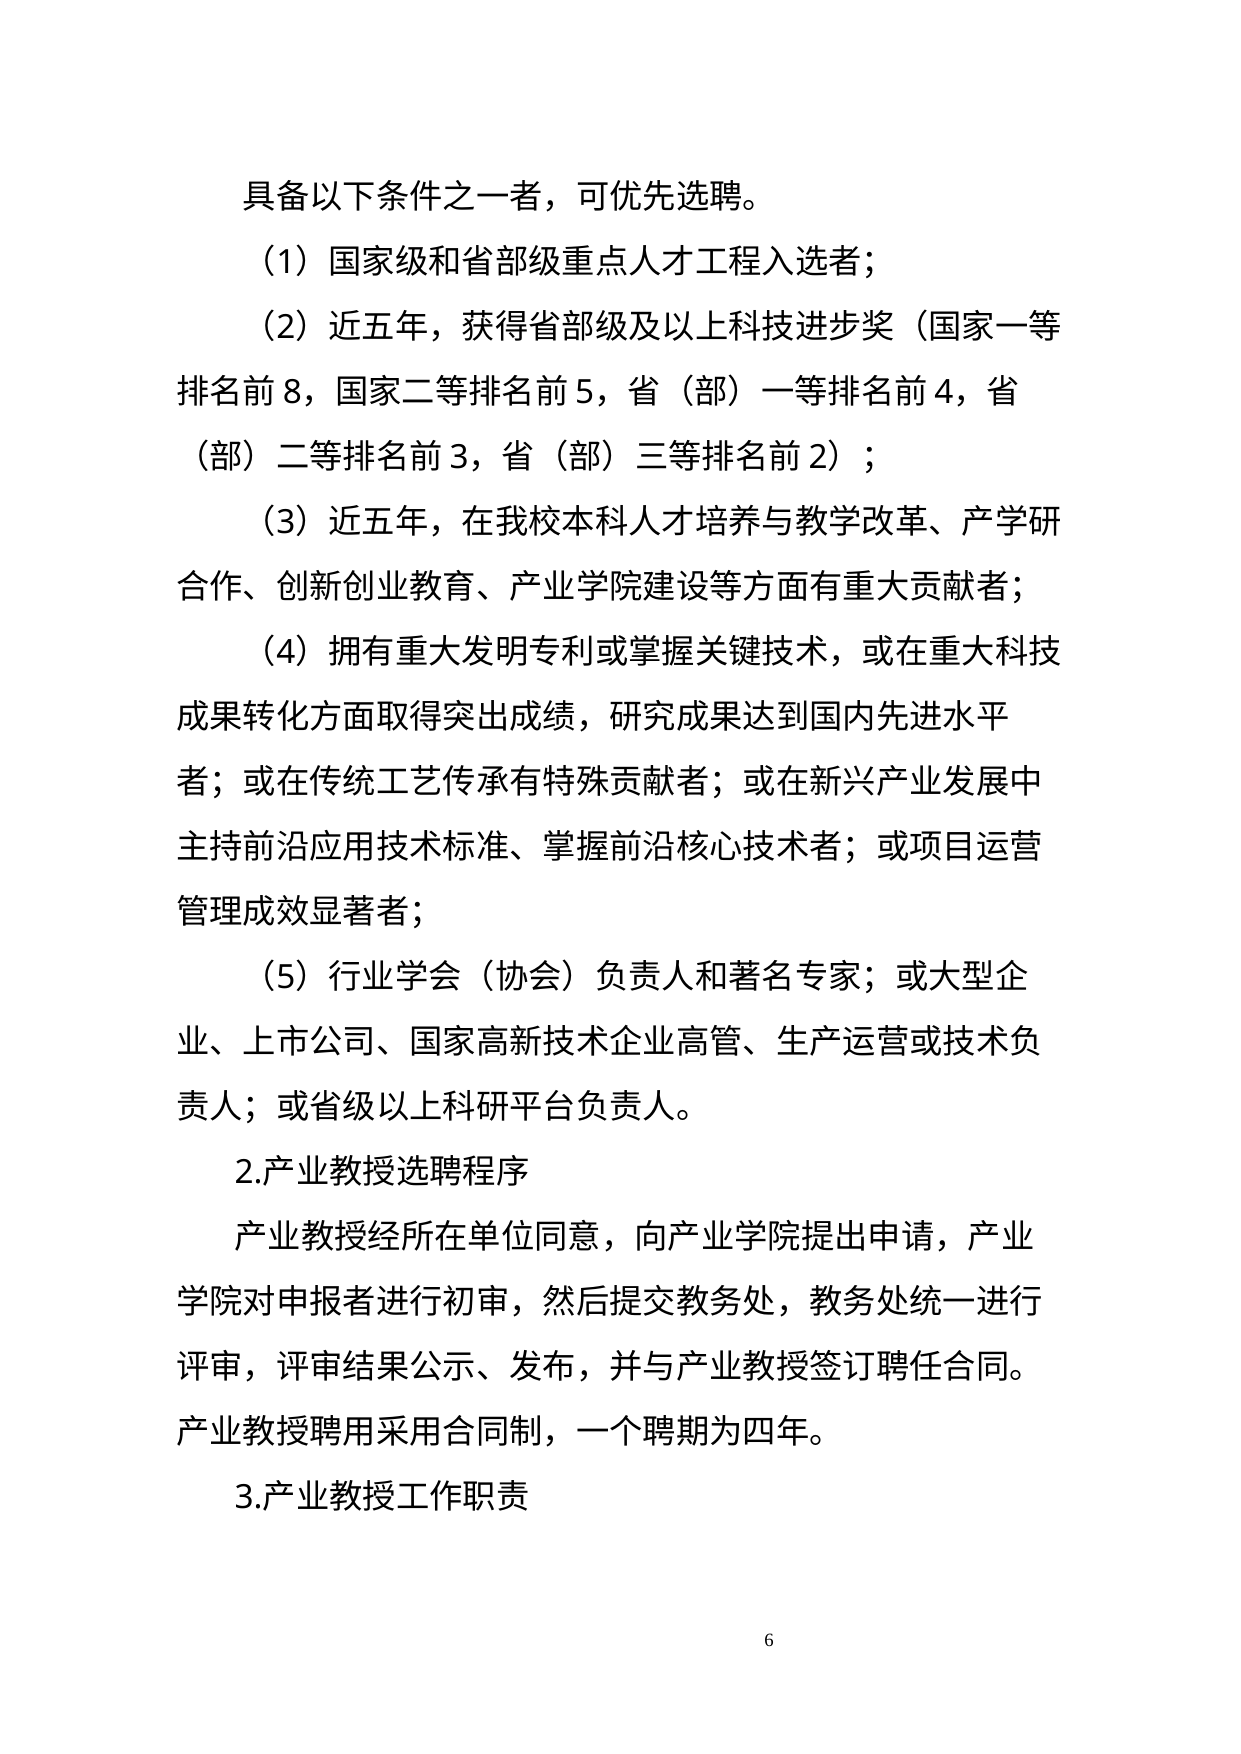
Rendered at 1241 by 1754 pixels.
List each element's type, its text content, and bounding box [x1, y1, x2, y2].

text （4）拥有重大发明专利或掌握关键技术，或在重大科技成果转化方面取得突出成绩，研究成果达到国内先进水平者；或在传统工艺传承有特殊贡献者；或在新兴产业发展中主持前沿应用技术标准、掌握前沿核心技术者；或项目运营管理成效显著者； [176, 617, 1064, 942]
text （5）行业学会（协会）负责人和著名专家；或大型企业、上市公司、国家高新技术企业高管、生产运营或技术负责人；或省级以上科研平台负责人。 [176, 942, 1064, 1137]
text 具备以下条件之一者，可优先选聘。 [176, 162, 1064, 227]
text 产业教授经所在单位同意，向产业学院提出申请，产业学院对申报者进行初审，然后提交教务处，教务处统一进行评审，评审结果公示、发布，并与产业教授签订聘任合同。产业教授聘用采用合同制，一个聘期为四年。 [176, 1202, 1064, 1462]
text 3.产业教授工作职责 [176, 1462, 1064, 1527]
text （1）国家级和省部级重点人才工程入选者； [176, 227, 1064, 292]
text （3）近五年，在我校本科人才培养与教学改革、产学研合作、创新创业教育、产业学院建设等方面有重大贡献者； [176, 487, 1064, 617]
text 2.产业教授选聘程序 [176, 1137, 1064, 1202]
text （2）近五年，获得省部级及以上科技进步奖（国家一等排名前8，国家二等排名前5，省（部）一等排名前4，省（部）二等排名前3，省（部）三等排名前2）； [176, 292, 1064, 487]
